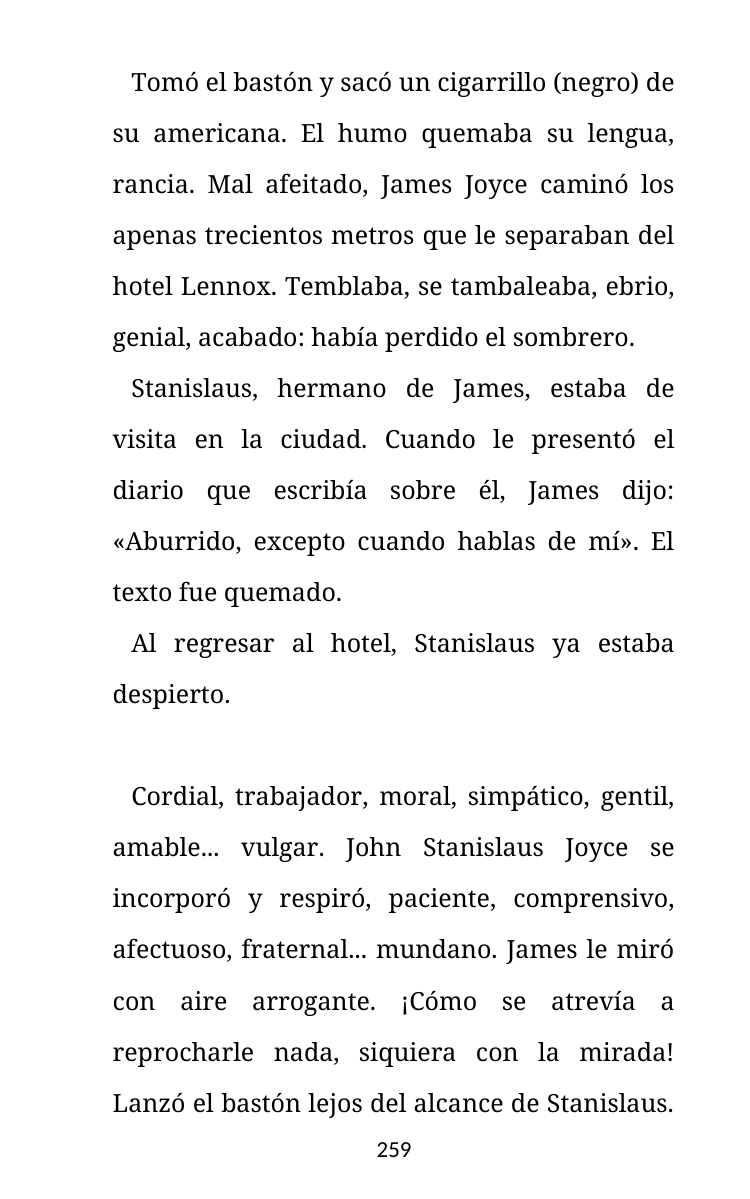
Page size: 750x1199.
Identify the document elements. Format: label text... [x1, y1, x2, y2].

text Tomó el bastón y sacó un cigarrillo (negro) de su americana. El humo quemaba su lengua, rancia. Mal afeitado, James Joyce caminó los apenas trecientos metros que le separaban del hotel Lennox. Temblaba, se tambaleaba, ebrio, genial, acabado: había perdido el sombrero. [112, 64, 675, 354]
text Stanislaus, hermano de James, estaba de visita en la ciudad. Cuando le presentó el diario que escribía sobre él, James dijo: «Aburrido, excepto cuando hablas de mí». El texto fue quemado. [112, 371, 675, 609]
text Al regresar al hotel, Stanislaus ya estaba despierto. [112, 626, 675, 711]
